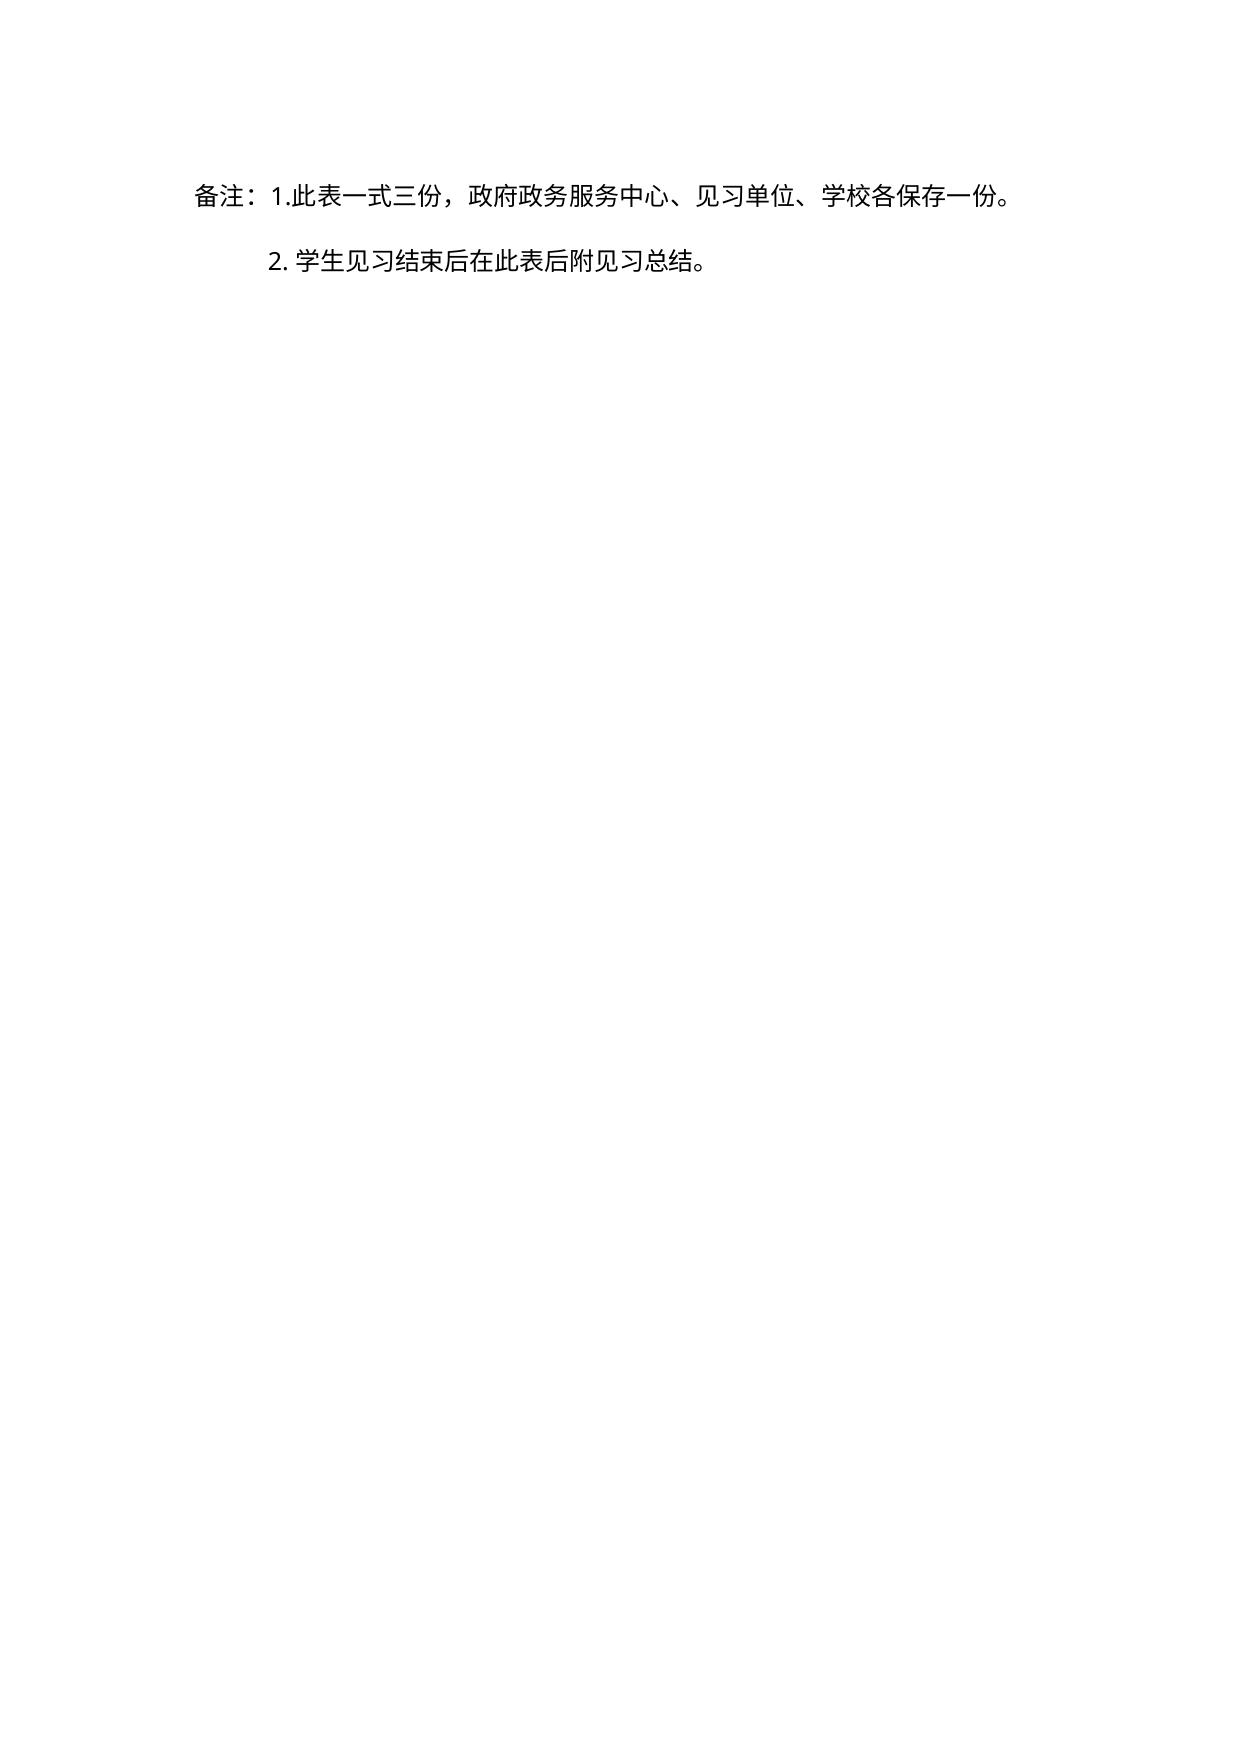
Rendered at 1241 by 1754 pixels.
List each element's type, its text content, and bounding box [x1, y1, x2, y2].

text 2. 学生见习结束后在此表后附见习总结。 [144, 227, 1053, 292]
text 备注：1.此表一式三份，政府政务服务中心、见习单位、学校各保存一份。 [144, 162, 1053, 227]
